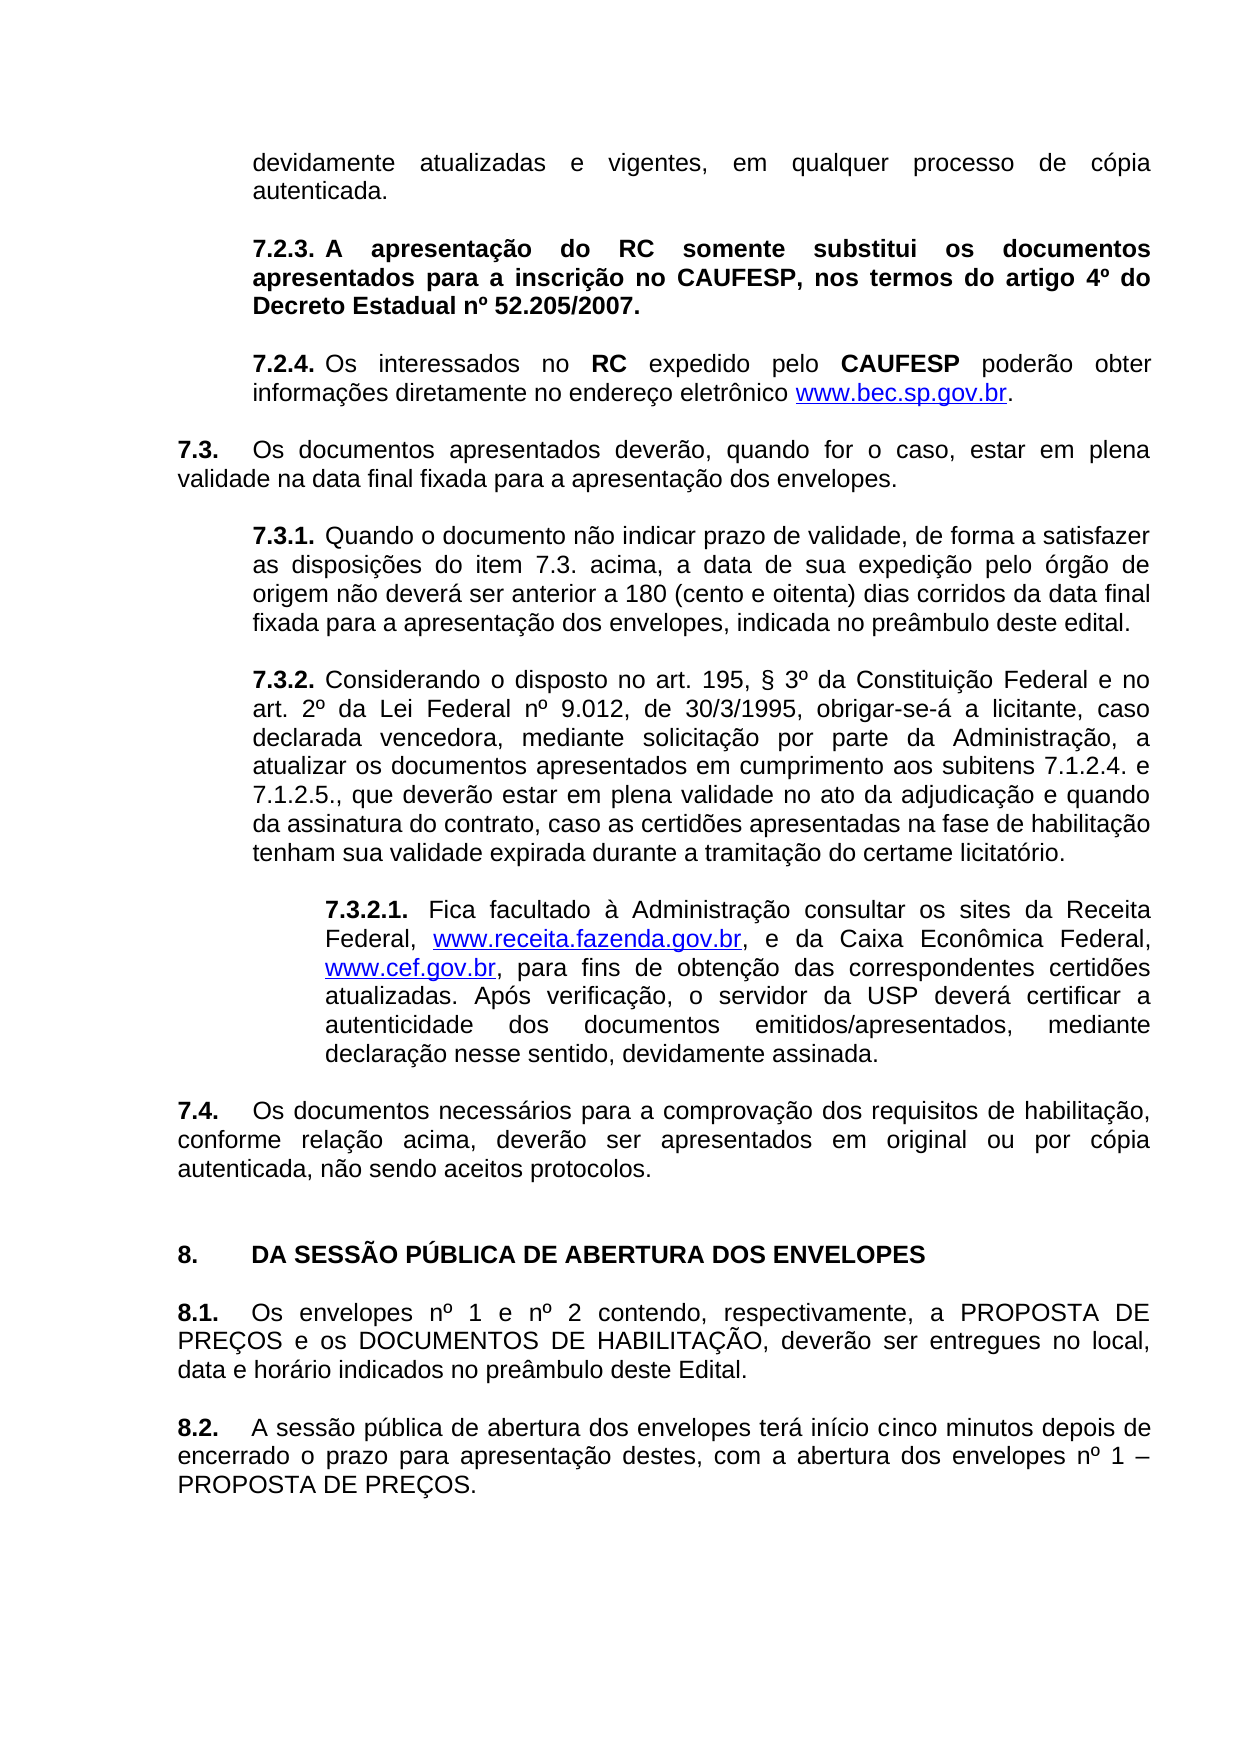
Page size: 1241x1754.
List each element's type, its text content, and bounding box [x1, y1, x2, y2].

text 7.4. Os documentos necessários para a comprovação dos requisitos de habilitação, conforme relação acima, deverão ser apresentados em original ou por cópia autenticada, não sendo aceitos protocolos. [177, 1096, 1152, 1183]
text 7.3.2. Considerando o disposto no art. 195, § 3º da Constituição Federal e no art. 2º da Lei Federal nº 9.012, de 30/3/1995, obrigar-se-á a licitante, caso declarada vencedora, mediante solicitação por parte da Administração, a atualizar os documentos apresentados em cumprimento aos subitens 7.1.2.4. e 7.1.2.5., que deverão estar em plena validade no ato da adjudicação e quando da assinatura do contrato, caso as certidões apresentadas na fase de habilitação tenham sua validade expirada durante a tramitação do certame licitatório. [252, 665, 1152, 866]
text 8.2. A sessão pública de abertura dos envelopes terá início cinco minutos depois de encerrado o prazo para apresentação destes, com a abertura dos envelopes nº 1 – PROPOSTA DE PREÇOS. [177, 1413, 1152, 1499]
text 7.3.2.1. Fica facultado à Administração consultar os sites da Receita Federal, www.receita.fazenda.gov.br, e da Caixa Econômica Federal, www.cef.gov.br, para fins de obtenção das correspondentes certidões atualizadas. Após verificação, o servidor da USP deverá certificar a autenticidade dos documentos emitidos/apresentados, mediante declaração nesse sentido, devidamente assinada. [325, 895, 1152, 1068]
text 8.1. Os envelopes nº 1 e nº 2 contendo, respectivamente, a PROPOSTA DE PREÇOS e os DOCUMENTOS DE HABILITAÇÃO, deverão ser entregues no local, data e horário indicados no preâmbulo deste Edital. [177, 1298, 1152, 1384]
text 7.3.1. Quando o documento não indicar prazo de validade, de forma a satisfazer as disposições do item 7.3. acima, a data de sua expedição pelo órgão de origem não deverá ser anterior a 180 (cento e oitenta) dias corridos da data final fixada para a apresentação dos envelopes, indicada no preâmbulo deste edital. [252, 521, 1152, 636]
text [252, 148, 1152, 205]
text 7.2.3. A apresentação do RC somente substitui os documentos apresentados para a inscrição no CAUFESP, nos termos do artigo 4º do Decreto Estadual nº 52.205/2007. [252, 234, 1152, 320]
text 7.2.4. Os interessados no RC expedido pelo CAUFESP poderão obter informações diretamente no endereço eletrônico www.bec.sp.gov.br. [252, 349, 1152, 406]
text 7.3. Os documentos apresentados deverão, quando for o caso, estar em plena validade na data final fixada para a apresentação dos envelopes. [177, 435, 1152, 493]
text 8. DA SESSÃO PÚBLICA DE ABERTURA DOS ENVELOPES [177, 1240, 1152, 1269]
